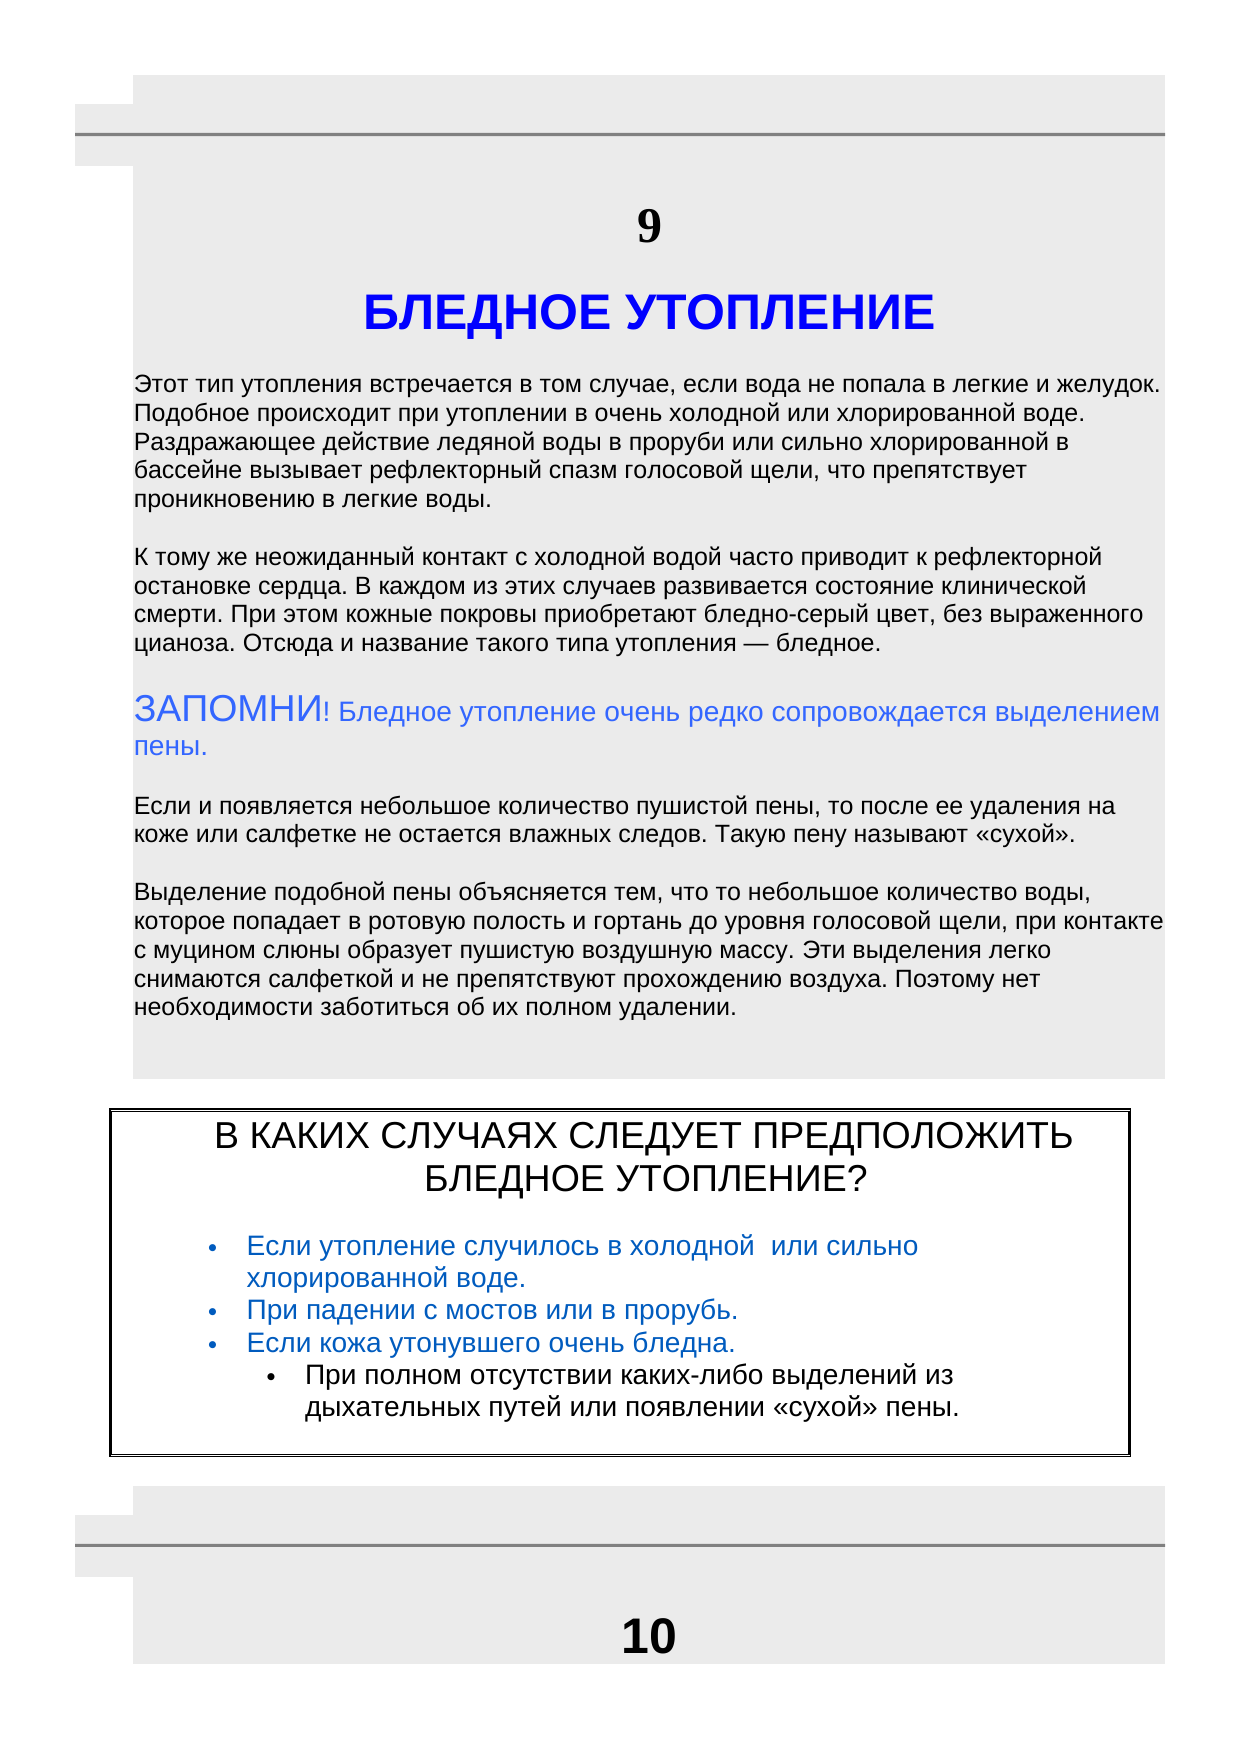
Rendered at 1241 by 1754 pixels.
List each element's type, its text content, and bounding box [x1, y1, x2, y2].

table_header В КАКИХ СЛУЧАЯХ СЛЕДУЕТ ПРЕДПОЛОЖИТЬ БЛЕДНОЕ УТОПЛЕНИЕ? Если утопление случилось в холодной или сильно хлорированной воде. При падении с мостов или в прорубь. Если кожа утонувшего очень бледна. При полном отсутствии каких-либо выделений из дыхательных путей или появлении «сухой» пены. [112, 1112, 1128, 1453]
text К тому же неожиданный контакт с холодной водой часто приводит к рефлекторной остановке сердца. В каждом из этих случаев развивается состояние клинической смерти. При этом кожные покровы приобретают бледно-серый цвет, без выраженного цианоза. Отсюда и название такого типа утопления — бледное. [133, 542, 1165, 657]
text Этот тип утопления встречается в том случае, если вода не попала в легкие и желудок. Подобное происходит при утоплении в очень холодной или хлорированной воде. Раздражающее действие ледяной воды в проруби или сильно хлорированной в бассейне вызывает рефлекторный спазм голосовой щели, что препятствует проникновению в легкие воды. [133, 369, 1165, 513]
text ЗАПОМНИ! Бледное утопление очень редко сопровождается выделением пены. [133, 686, 1165, 762]
text БЛЕДНОЕ УТОПЛЕНИЕ [133, 282, 1165, 340]
text Если и появляется небольшое количество пушистой пены, то после ее удаления на коже или салфетке не остается влажных следов. Такую пену называют «сухой». [133, 791, 1165, 848]
text 9 [133, 196, 1165, 253]
text Выделение подобной пены объясняется тем, что то небольшое количество воды, которое попадает в ротовую полость и гортань до уровня голосовой щели, при контакте с муцином слюны образует пушистую воздушную массу. Эти выделения легко снимаются салфеткой и не препятствуют прохождению воздуха. Поэтому нет необходимости заботиться об их полном удалении. [133, 877, 1165, 1021]
text 10 [133, 1607, 1165, 1664]
